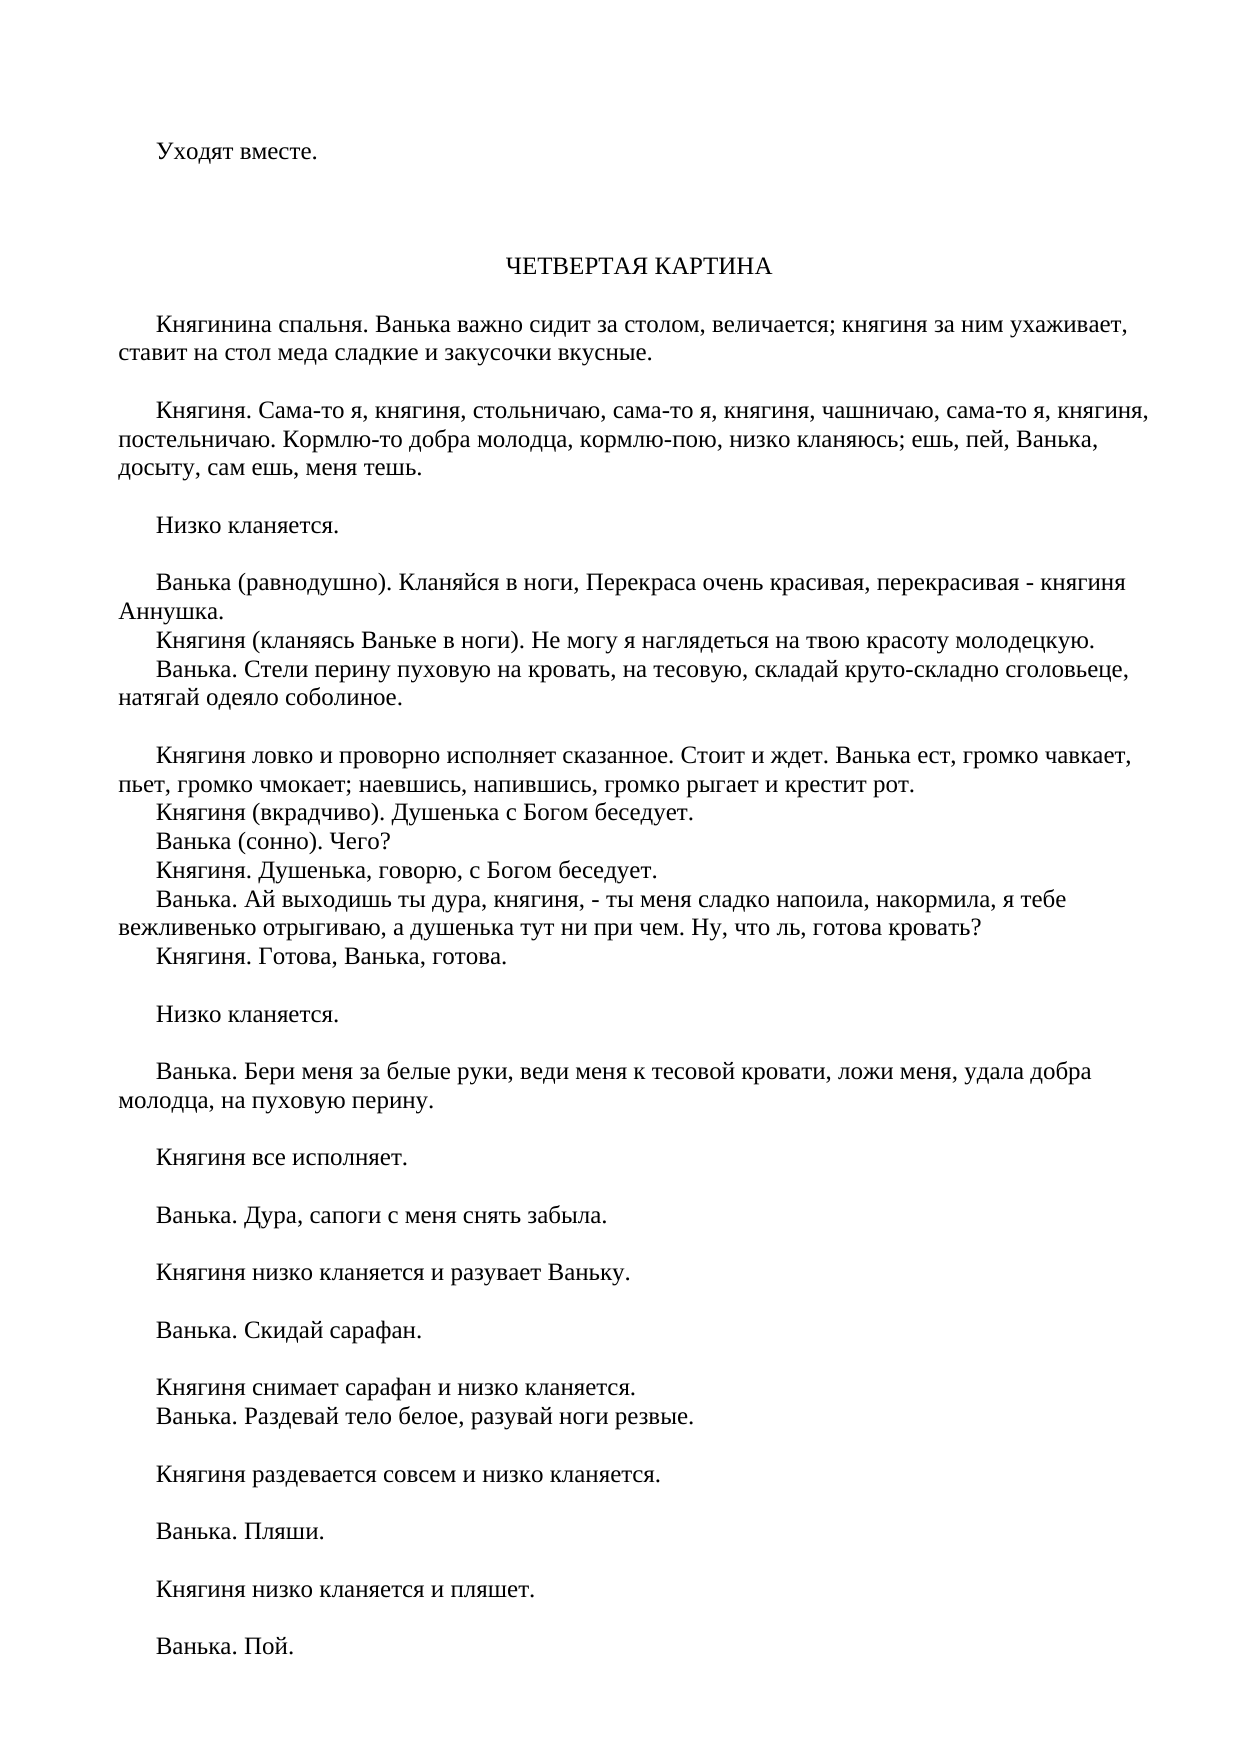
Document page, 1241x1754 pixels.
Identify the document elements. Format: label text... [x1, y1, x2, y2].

text Ванька. Дура, сапоги с меня снять забыла. [118, 1200, 1162, 1229]
text Ванька. Пляши. [118, 1516, 1162, 1545]
text Княгинина спальня. Ванька важно сидит за столом, величается; княгиня за ним ухаживает, ставит на стол меда сладкие и закусочки вкусные. [118, 309, 1162, 366]
text Ванька. Стели перину пуховую на кровать, на тесовую, складай круто-складно сголовьеце, натягай одеяло соболиное. [118, 654, 1162, 711]
text Княгиня. Готова, Ванька, готова. [118, 941, 1162, 970]
text Низко кланяется. [118, 510, 1162, 539]
text Ванька (равнодушно). Кланяйся в ноги, Перекраса очень красивая, перекрасивая - княгиня Аннушка. [118, 567, 1162, 625]
text Ванька. Пой. [118, 1631, 1162, 1660]
text Ванька. Бери меня за белые руки, веди меня к тесовой кровати, ложи меня, удала добра молодца, на пуховую перину. [118, 1056, 1162, 1114]
text Уходят вместе. [118, 136, 1162, 165]
text Ванька (сонно). Чего? [118, 826, 1162, 855]
text Княгиня снимает сарафан и низко кланяется. [118, 1372, 1162, 1401]
text ЧЕТВЕРТАЯ КАРТИНА [118, 251, 1162, 280]
text Низко кланяется. [118, 999, 1162, 1027]
text Ванька. Скидай сарафан. [118, 1315, 1162, 1344]
text Ванька. Раздевай тело белое, разувай ноги резвые. [118, 1401, 1162, 1430]
text Ванька. Ай выходишь ты дура, княгиня, - ты меня сладко напоила, накормила, я тебе вежливенько отрыгиваю, а душенька тут ни при чем. Ну, что ль, готова кровать? [118, 884, 1162, 941]
text Княгиня (кланяясь Ваньке в ноги). Не могу я наглядеться на твою красоту молодецкую. [118, 625, 1162, 654]
text Княгиня низко кланяется и пляшет. [118, 1574, 1162, 1602]
text Княгиня раздевается совсем и низко кланяется. [118, 1459, 1162, 1487]
text Княгиня все исполняет. [118, 1142, 1162, 1171]
text Княгиня низко кланяется и разувает Ваньку. [118, 1257, 1162, 1286]
text Княгиня. Сама-то я, княгиня, стольничаю, сама-то я, княгиня, чашничаю, сама-то я, княгиня, постельничаю. Кормлю-то добра молодца, кормлю-пою, низко кланяюсь; ешь, пей, Ванька, досыту, сам ешь, меня тешь. [118, 395, 1162, 481]
text Княгиня (вкрадчиво). Душенька с Богом беседует. [118, 797, 1162, 826]
text Княгиня ловко и проворно исполняет сказанное. Стоит и ждет. Ванька ест, громко чавкает, пьет, громко чмокает; наевшись, напившись, громко рыгает и крестит рот. [118, 740, 1162, 797]
text Княгиня. Душенька, говорю, с Богом беседует. [118, 855, 1162, 884]
